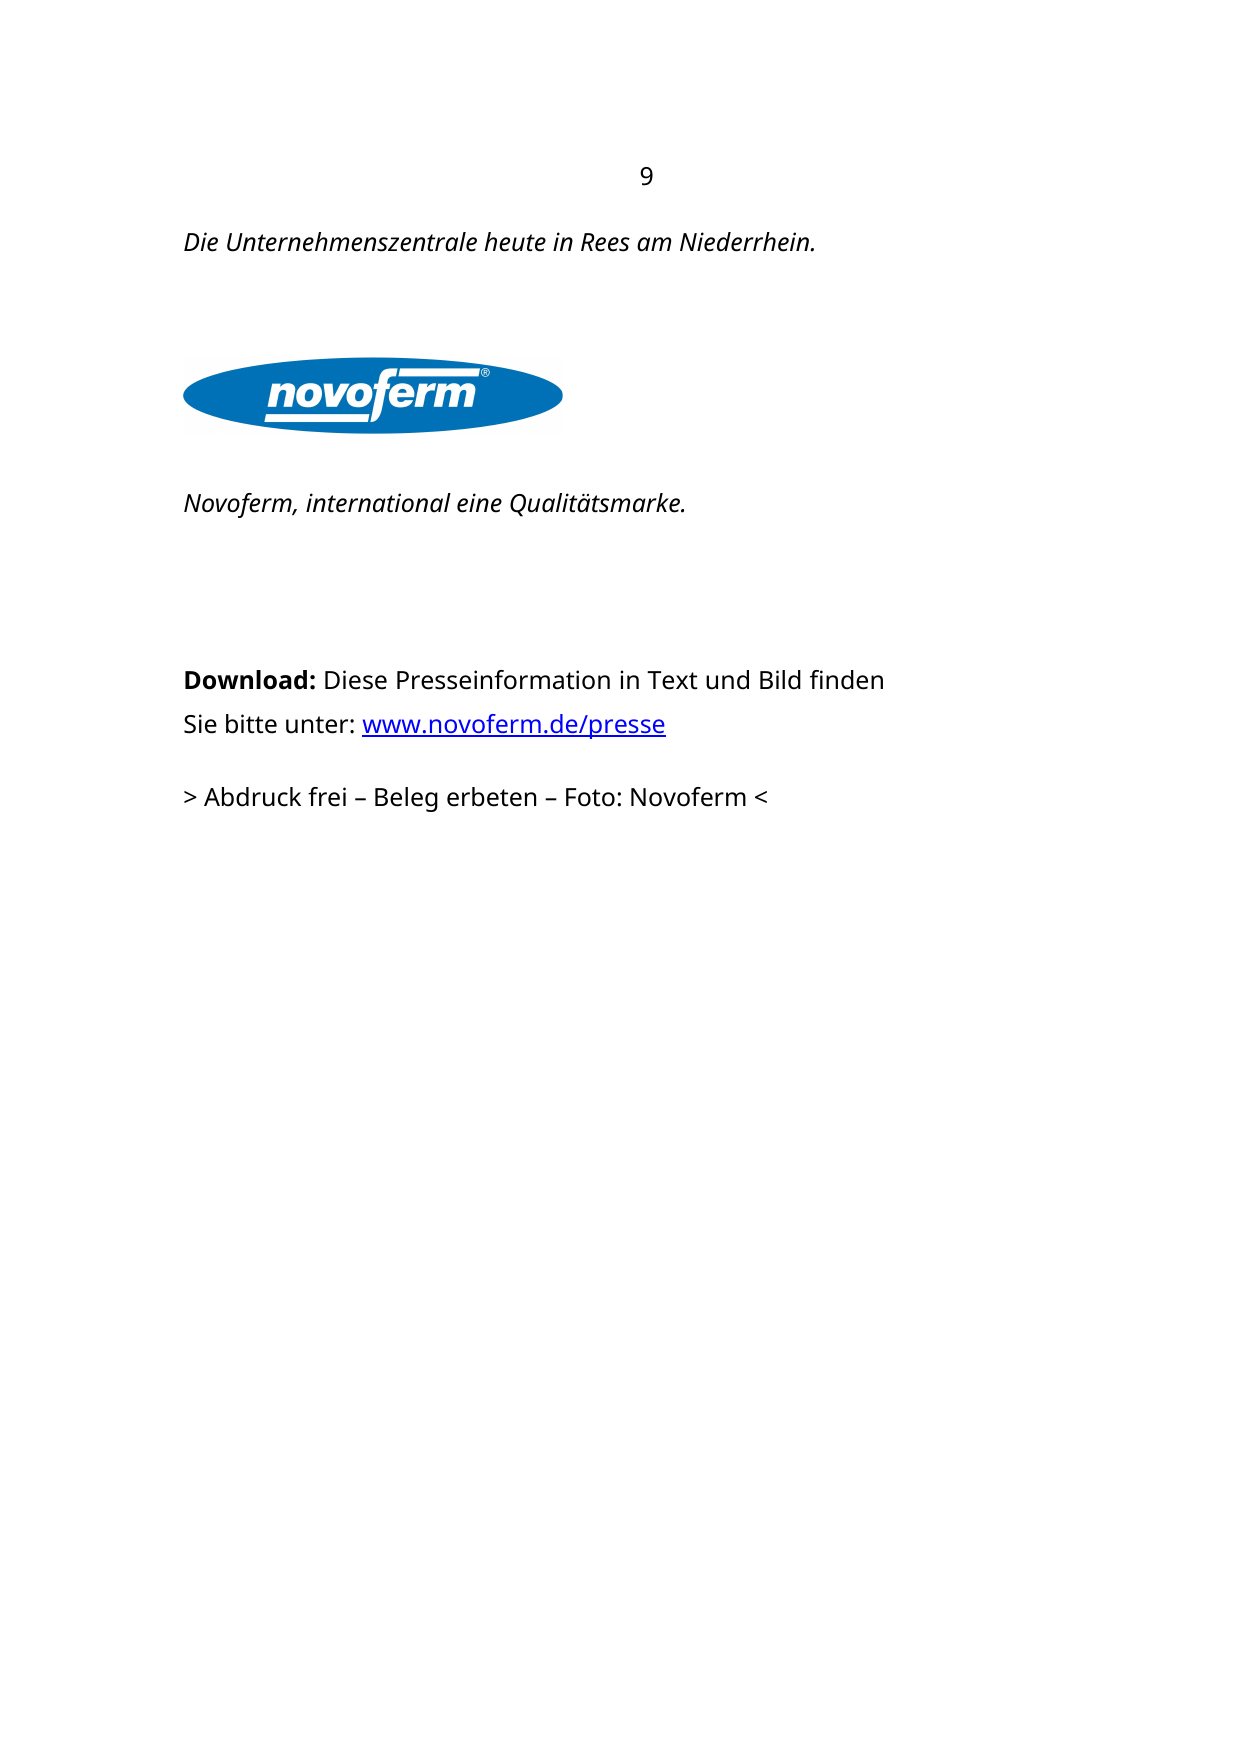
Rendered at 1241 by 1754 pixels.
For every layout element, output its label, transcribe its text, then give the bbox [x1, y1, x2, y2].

text > Abdruck frei – Beleg erbeten – Foto: Novoferm < [183, 780, 886, 814]
picture [183, 357, 563, 434]
text Novoferm, international eine Qualitätsmarke. [183, 485, 886, 519]
text Download: Diese Presseinformation in Text und Bild finden Sie bitte unter: www.novoferm.de/presse [183, 662, 886, 741]
text Die Unternehmenszentrale heute in Rees am Niederrhein. [183, 224, 886, 258]
